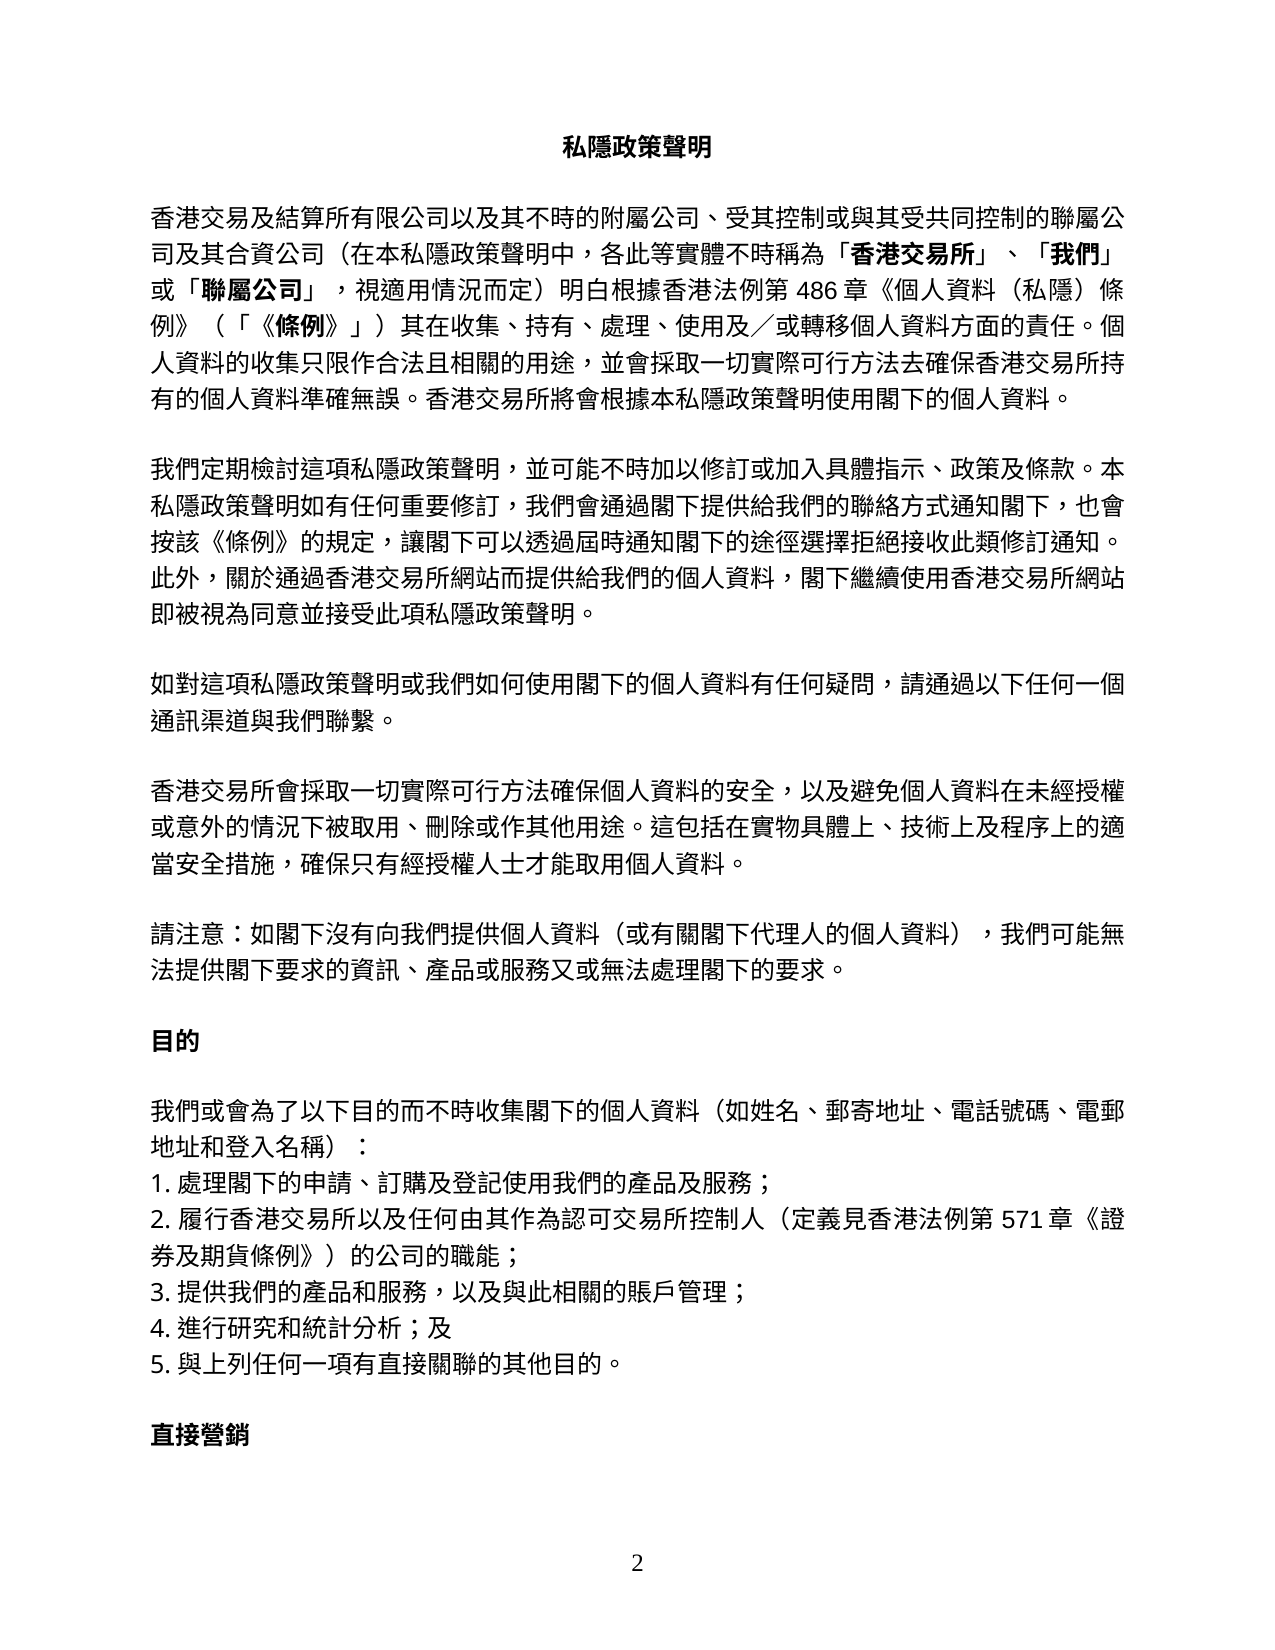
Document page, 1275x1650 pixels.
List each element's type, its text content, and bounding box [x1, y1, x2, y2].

text 3. 提供我們的產品和服務，以及與此相關的賬戶管理； [150, 1272, 1125, 1309]
text 目的 [150, 1021, 1125, 1057]
text 我們定期檢討這項私隱政策聲明，並可能不時加以修訂或加入具體指示、政策及條款。本私隱政策聲明如有任何重要修訂，我們會通過閣下提供給我們的聯絡方式通知閣下，也會按該《條例》的規定，讓閣下可以透過屆時通知閣下的途徑選擇拒絕接收此類修訂通知。此外，關於通過香港交易所網站而提供給我們的個人資料，閣下繼續使用香港交易所網站即被視為同意並接受此項私隱政策聲明。 [150, 450, 1125, 631]
text 直接營銷 [150, 1415, 1125, 1452]
text 1. 處理閣下的申請、訂購及登記使用我們的產品及服務； [150, 1164, 1125, 1200]
text 我們或會為了以下目的而不時收集閣下的個人資料（如姓名、郵寄地址、電話號碼、電郵地址和登入名稱）： [150, 1091, 1125, 1164]
text 請注意：如閣下沒有向我們提供個人資料（或有關閣下代理人的個人資料），我們可能無法提供閣下要求的資訊、產品或服務又或無法處理閣下的要求。 [150, 914, 1125, 987]
text 4. 進行研究和統計分析；及 [150, 1309, 1125, 1345]
text 如對這項私隱政策聲明或我們如何使用閣下的個人資料有任何疑問，請通過以下任何一個通訊渠道與我們聯繫。 [150, 665, 1125, 737]
text 私隱政策聲明 [150, 128, 1125, 164]
text 香港交易及結算所有限公司以及其不時的附屬公司、受其控制或與其受共同控制的聯屬公司及其合資公司（在本私隱政策聲明中，各此等實體不時稱為「香港交易所」、「我們」或「聯屬公司」，視適用情況而定）明白根據香港法例第486章《個人資料（私隱）條例》（「《條例》」）其在收集、持有、處理、使用及／或轉移個人資料方面的責任。個人資料的收集只限作合法且相關的用途，並會採取一切實際可行方法去確保香港交易所持有的個人資料準確無誤。香港交易所將會根據本私隱政策聲明使用閣下的個人資料。 [150, 198, 1125, 416]
text 香港交易所會採取一切實際可行方法確保個人資料的安全，以及避免個人資料在未經授權或意外的情況下被取用、刪除或作其他用途。這包括在實物具體上、技術上及程序上的適當安全措施，確保只有經授權人士才能取用個人資料。 [150, 772, 1125, 880]
text 5. 與上列任何一項有直接關聯的其他目的。 [150, 1345, 1125, 1381]
text 2. 履行香港交易所以及任何由其作為認可交易所控制人（定義見香港法例第571章《證券及期貨條例》）的公司的職能； [150, 1200, 1125, 1272]
